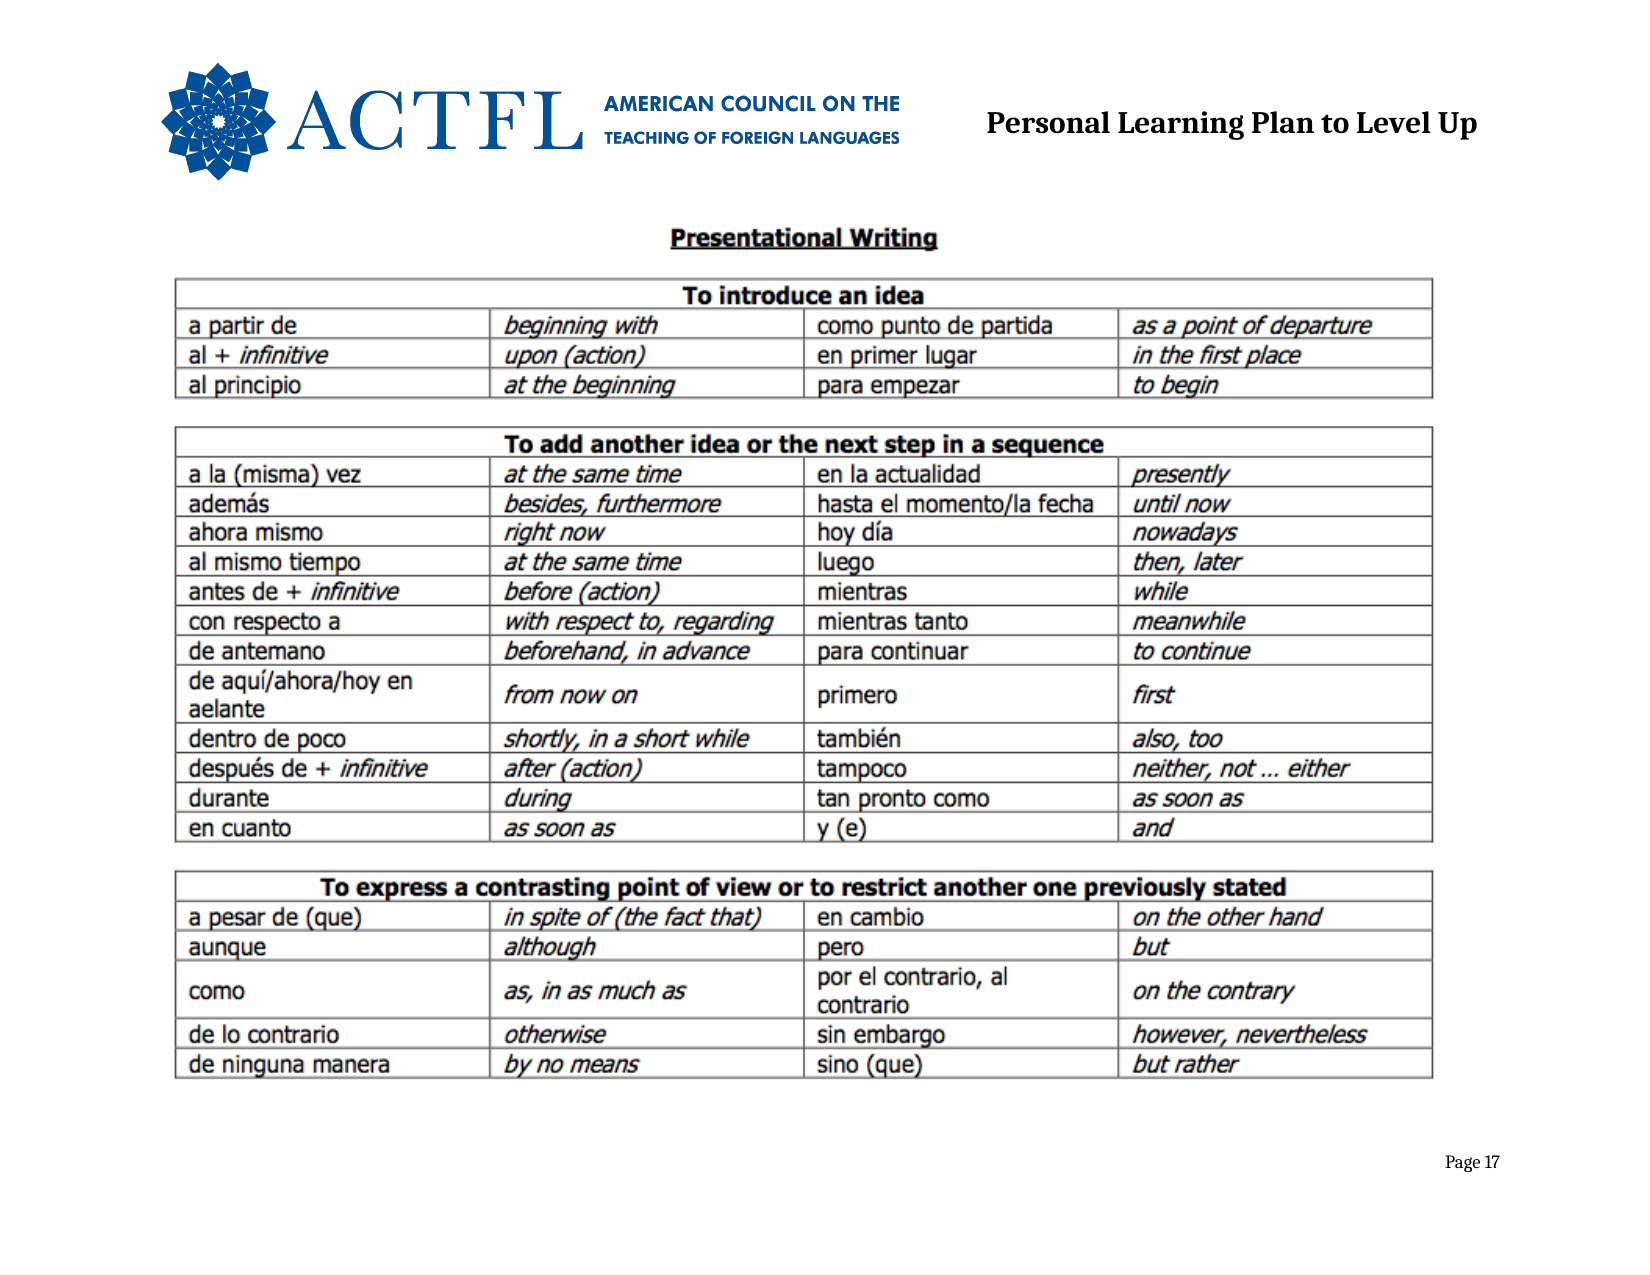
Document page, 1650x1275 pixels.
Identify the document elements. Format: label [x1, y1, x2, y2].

picture [161, 63, 899, 184]
picture [150, 209, 1471, 1098]
